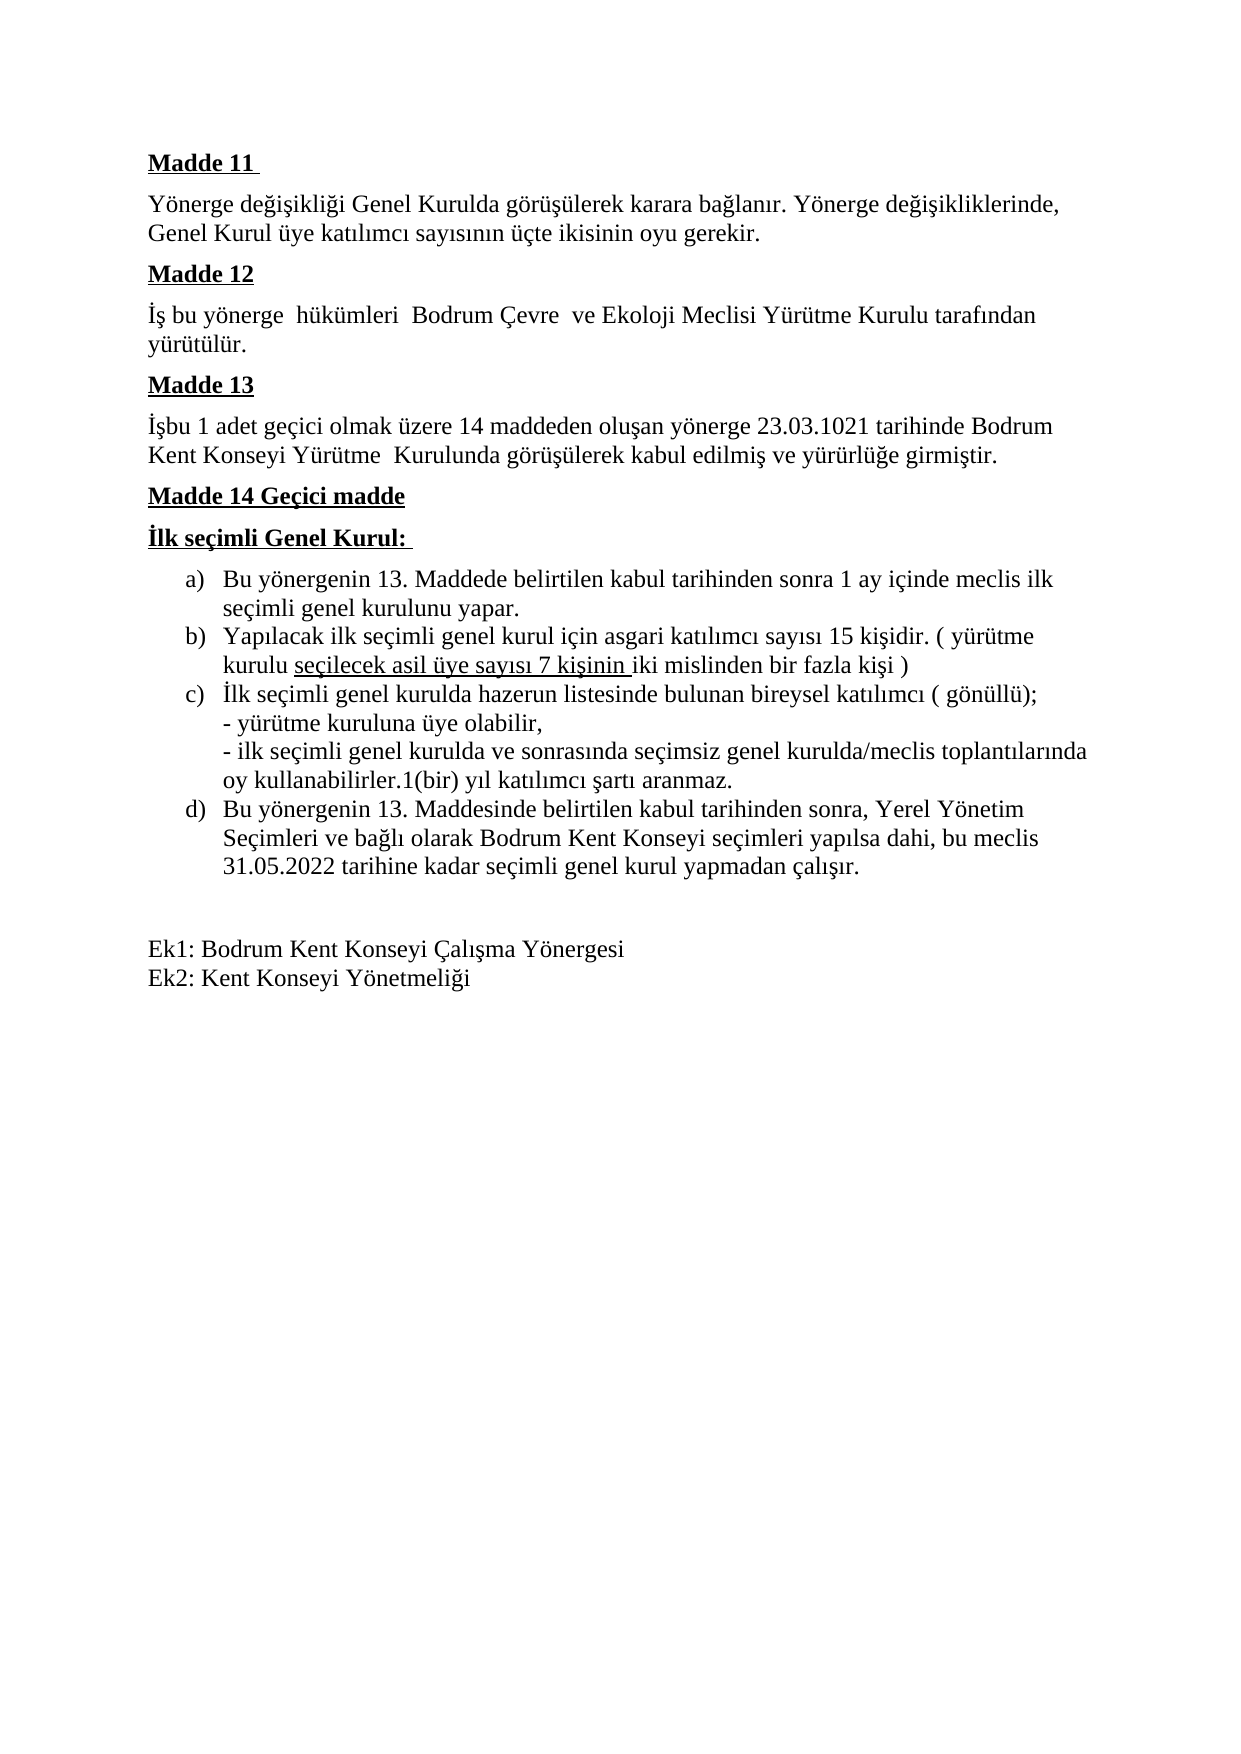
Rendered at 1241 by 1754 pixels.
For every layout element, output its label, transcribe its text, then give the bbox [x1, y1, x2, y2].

list Bu yönergenin 13. Maddesinde belirtilen kabul tarihinden sonra, Yerel Yönetim Seçimleri ve bağlı olarak Bodrum Kent Konseyi seçimleri yapılsa dahi, bu meclis 31.05.2022 tarihine kadar seçimli genel kurul yapmadan çalışır. [185, 794, 1093, 880]
text Yönerge değişikliği Genel Kurulda görüşülerek karara bağlanır. Yönerge değişikliklerinde, Genel Kurul üye katılımcı sayısının üçte ikisinin oyu gerekir. [148, 189, 1093, 246]
text İşbu 1 adet geçici olmak üzere 14 maddeden oluşan yönerge 23.03.1021 tarihinde Bodrum Kent Konseyi Yürütme Kurulunda görüşülerek kabul edilmiş ve yürürlüğe girmiştir. [148, 411, 1093, 469]
text Madde 14 Geçici madde [148, 481, 1093, 510]
list Bu yönergenin 13. Maddede belirtilen kabul tarihinden sonra 1 ay içinde meclis ilk seçimli genel kurulunu yapar. [185, 564, 1093, 621]
text Madde 11 [148, 148, 1093, 176]
list - yürütme kuruluna üye olabilir, [223, 708, 1093, 736]
list İlk seçimli genel kurulda hazerun listesinde bulunan bireysel katılımcı ( gönüllü); [185, 679, 1093, 708]
text Ek1: Bodrum Kent Konseyi Çalışma Yönergesi [148, 934, 1093, 963]
text İş bu yönerge hükümleri Bodrum Çevre ve Ekoloji Meclisi Yürütme Kurulu tarafından yürütülür. [148, 300, 1093, 358]
text İlk seçimli Genel Kurul: [148, 523, 1093, 551]
list Yapılacak ilk seçimli genel kurul için asgari katılımcı sayısı 15 kişidir. ( yürütme kurulu seçilecek asil üye sayısı 7 kişinin iki mislinden bir fazla kişi ) [185, 621, 1093, 679]
text Madde 13 [148, 370, 1093, 399]
text Ek2: Kent Konseyi Yönetmeliği [148, 963, 1093, 991]
list - ilk seçimli genel kurulda ve sonrasında seçimsiz genel kurulda/meclis toplantılarında oy kullanabilirler.1(bir) yıl katılımcı şartı aranmaz. [223, 736, 1093, 794]
text Madde 12 [148, 259, 1093, 288]
